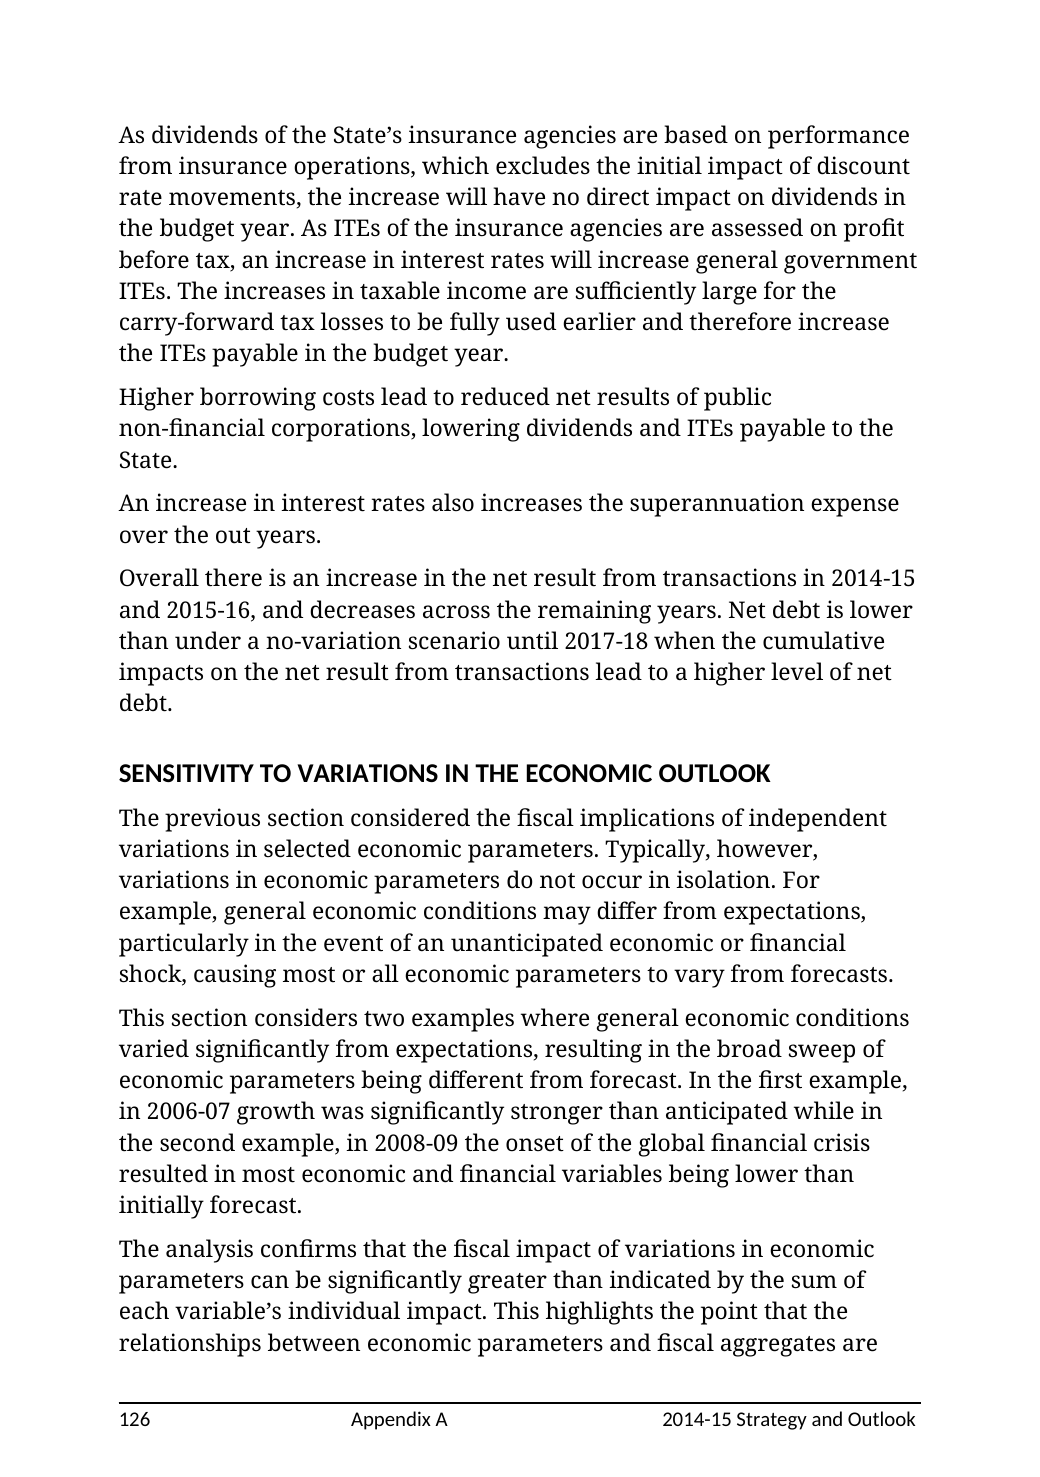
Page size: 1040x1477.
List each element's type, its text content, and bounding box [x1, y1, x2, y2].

text This section considers two examples where general economic conditions varied significantly from expectations, resulting in the broad sweep of economic parameters being different from forecast. In the first example, in 2006-07 growth was significantly stronger than anticipated while in the second example, in 2008-09 the onset of the global financial crisis resulted in most economic and financial variables being lower than initially forecast. [118, 1002, 921, 1220]
text As dividends of the State’s insurance agencies are based on performance from insurance operations, which excludes the initial impact of discount rate movements, the increase will have no direct impact on dividends in the budget year. As ITEs of the insurance agencies are assessed on profit before tax, an increase in interest rates will increase general government ITEs. The increases in taxable income are sufficiently large for the carry-forward tax losses to be fully used earlier and therefore increase the ITEs payable in the budget year. [118, 118, 921, 368]
text Higher borrowing costs lead to reduced net results of public non-financial corporations-, lowering dividends and ITEs payable to the State. [118, 381, 921, 475]
text The previous section considered the fiscal implications of independent variations in selected economic parameters. Typically, however, variations in economic parameters do not occur in isolation. For example, general economic conditions may differ from expectations, particularly in the event of an unanticipated economic or financial shock, causing most or all economic parameters to vary from forecasts. [118, 802, 921, 989]
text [118, 1233, 921, 1358]
text Overall there is an increase in the net result from transactions in 2014-15 and 2015-16, and decreases across the remaining years. Net debt is lower than under a no-variation scenario until 2017-18 when the cumulative impacts on the net result from transactions lead to a higher level of net debt. [118, 562, 921, 718]
text An increase in interest rates also increases the superannuation expense over the out years. [118, 487, 921, 550]
subtitle Sensitivity to variations in the economic outlook [118, 756, 921, 789]
